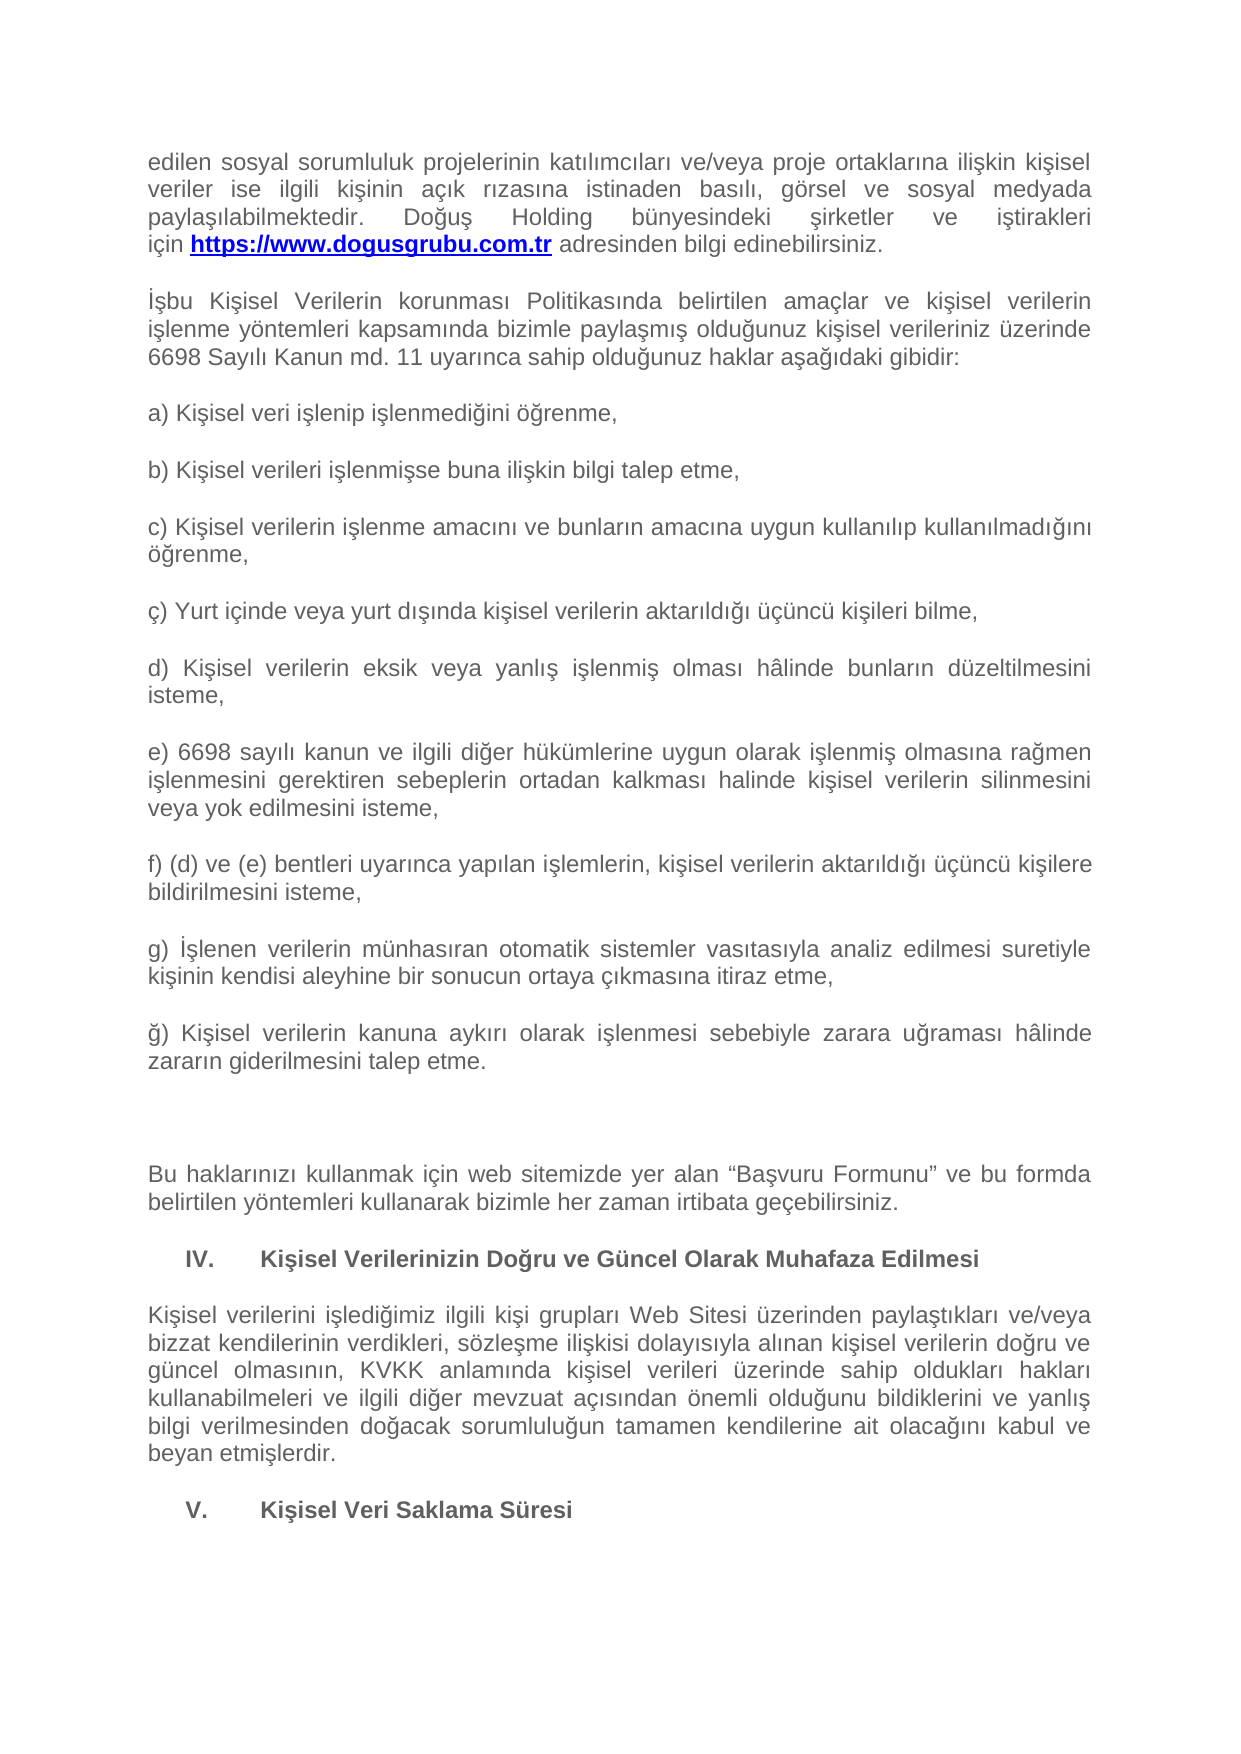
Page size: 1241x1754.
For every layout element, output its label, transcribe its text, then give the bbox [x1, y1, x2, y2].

text ğ) Kişisel verilerin kanuna aykırı olarak işlenmesi sebebiyle zarara uğraması hâlinde zararın giderilmesini talep etme. [148, 1019, 1093, 1074]
list Kişisel Verilerinizin Doğru ve Güncel Olarak Muhafaza Edilmesi [185, 1244, 1093, 1272]
text g) İşlenen verilerin münhasıran otomatik sistemler vasıtasıyla analiz edilmesi suretiyle kişinin kendisi aleyhine bir sonucun ortaya çıkmasına itiraz etme, [148, 934, 1093, 990]
list Kişisel Veri Saklama Süresi [185, 1496, 1093, 1524]
text b) Kişisel verileri işlenmişse buna ilişkin bilgi talep etme, [148, 456, 1093, 483]
text d) Kişisel verilerin eksik veya yanlış işlenmiş olması hâlinde bunların düzeltilmesini isteme, [148, 654, 1093, 709]
text e) 6698 sayılı kanun ve ilgili diğer hükümlerine uygun olarak işlenmiş olmasına rağmen işlenmesini gerektiren sebeplerin ortadan kalkması halinde kişisel verilerin silinmesini veya yok edilmesini isteme, [148, 738, 1093, 821]
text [148, 148, 1093, 258]
text f) (d) ve (e) bentleri uyarınca yapılan işlemlerin, kişisel verilerin aktarıldığı üçüncü kişilere bildirilmesini isteme, [148, 850, 1093, 905]
text c) Kişisel verilerin işlenme amacını ve bunların amacına uygun kullanılıp kullanılmadığını öğrenme, [148, 513, 1093, 568]
text İşbu Kişisel Verilerin korunması Politikasında belirtilen amaçlar ve kişisel verilerin işlenme yöntemleri kapsamında bizimle paylaşmış olduğunuz kişisel verileriniz üzerinde 6698 Sayılı Kanun md. 11 uyarınca sahip olduğunuz haklar aşağıdaki gibidir: [148, 287, 1093, 370]
text Kişisel verilerini işlediğimiz ilgili kişi grupları Web Sitesi üzerinden paylaştıkları ve/veya bizzat kendilerinin verdikleri, sözleşme ilişkisi dolayısıyla alınan kişisel verilerin doğru ve güncel olmasının, KVKK anlamında kişisel verileri üzerinde sahip oldukları hakları kullanabilmeleri ve ilgili diğer mevzuat açısından önemli olduğunu bildiklerini ve yanlış bilgi verilmesinden doğacak sorumluluğun tamamen kendilerine ait olacağını kabul ve beyan etmişlerdir. [148, 1301, 1093, 1467]
text Bu haklarınızı kullanmak için web sitemizde yer alan “Başvuru Formunu” ve bu formda belirtilen yöntemleri kullanarak bizimle her zaman irtibata geçebilirsiniz. [148, 1160, 1093, 1215]
text a) Kişisel veri işlenip işlenmediğini öğrenme, [148, 399, 1093, 427]
text ç) Yurt içinde veya yurt dışında kişisel verilerin aktarıldığı üçüncü kişileri bilme, [148, 597, 1093, 625]
